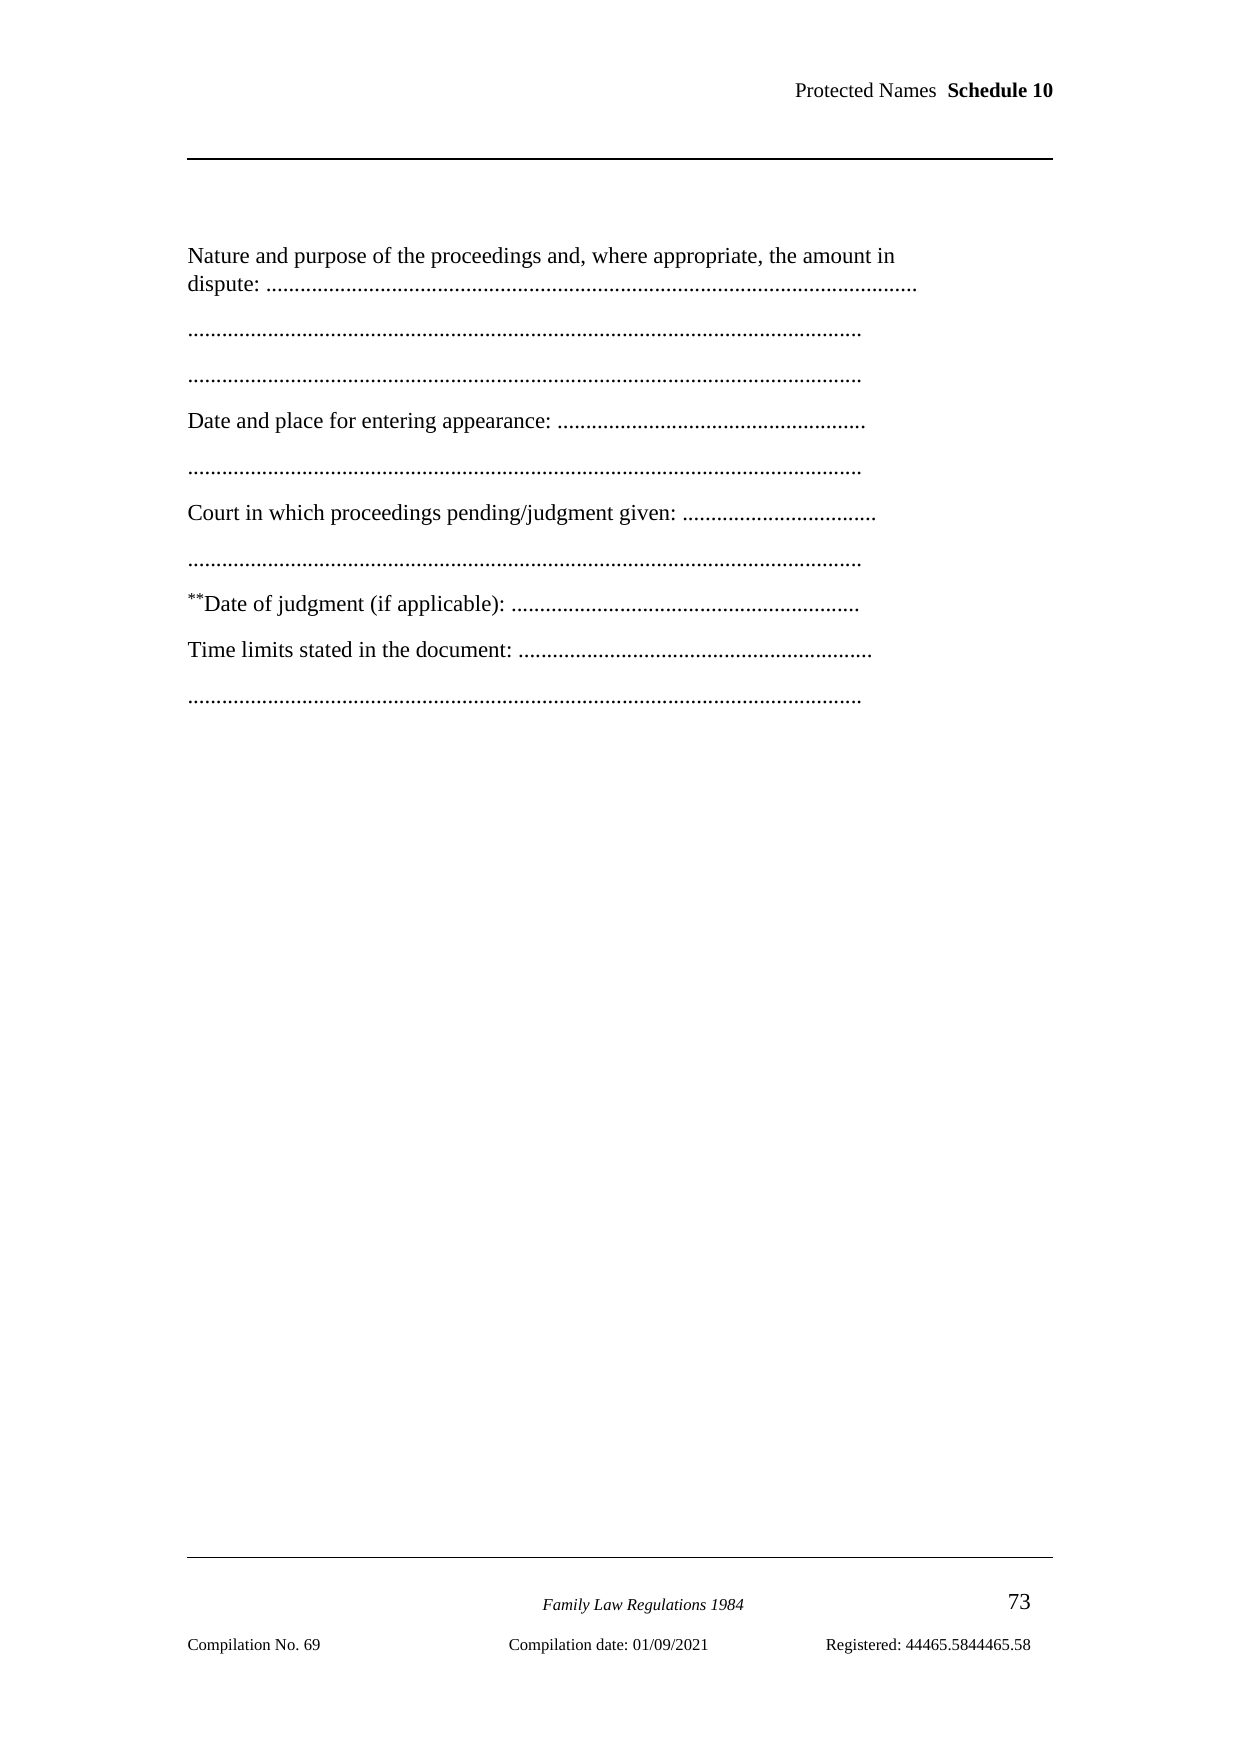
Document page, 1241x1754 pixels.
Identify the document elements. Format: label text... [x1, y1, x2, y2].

text Court in which proceedings pending/judgment given: .................................. [187, 498, 1053, 526]
text ...................................................................................................................... [187, 453, 1053, 480]
text **Date of judgment (if applicable): ............................................................. [187, 590, 1053, 617]
text ...................................................................................................................... [187, 544, 1053, 571]
text Date and place for entering appearance: ...................................................... [187, 407, 1053, 434]
text Nature and purpose of the proceedings and, where appropriate, the amount in dispute: .................................................................................................................. [187, 242, 1053, 296]
text ...................................................................................................................... [187, 361, 1053, 388]
text ...................................................................................................................... [187, 682, 1053, 709]
text ...................................................................................................................... [187, 315, 1053, 342]
text Time limits stated in the document: .............................................................. [187, 636, 1053, 663]
